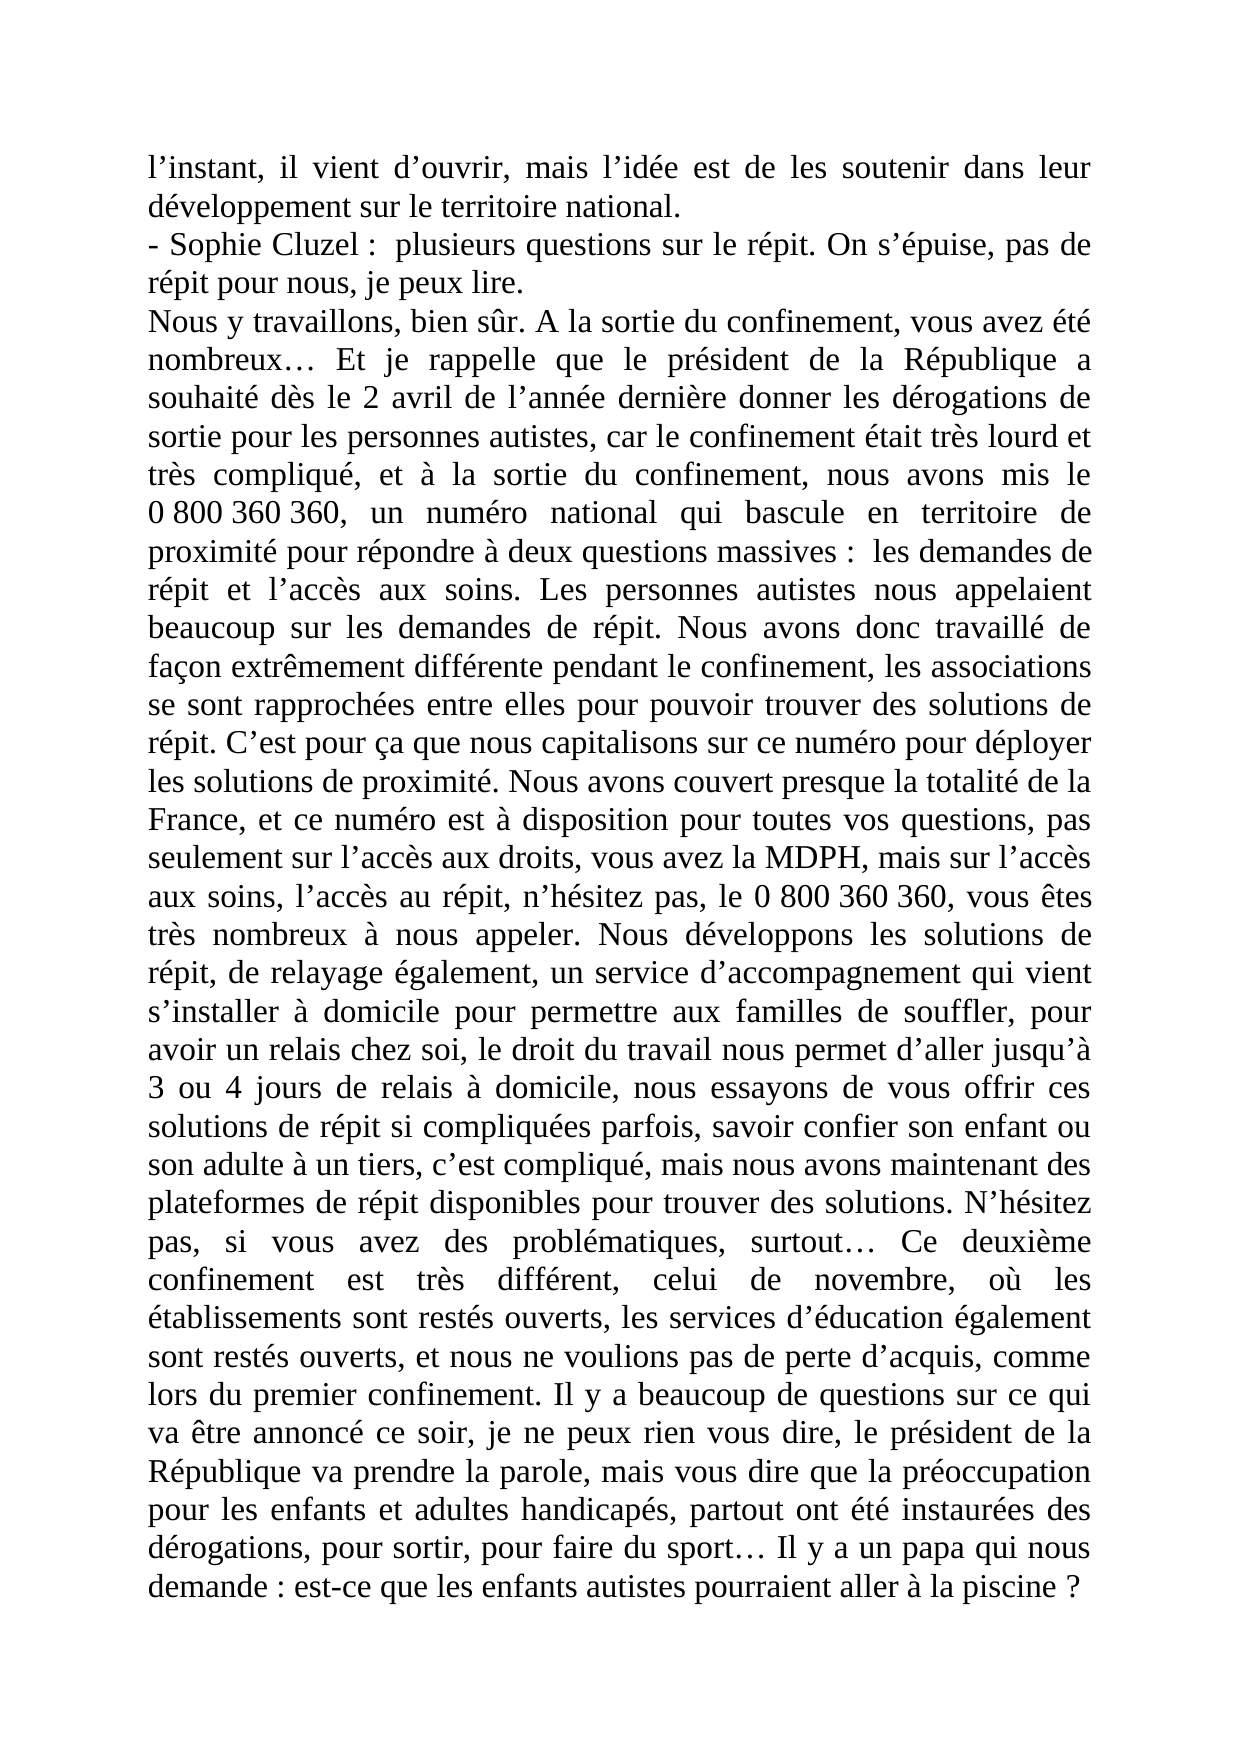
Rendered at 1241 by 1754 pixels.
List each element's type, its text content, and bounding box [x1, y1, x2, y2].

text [148, 148, 1093, 224]
text - Sophie Cluzel : plusieurs questions sur le répit. On s’épuise, pas de répit pour nous, je peux lire. [148, 224, 1093, 301]
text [148, 301, 1093, 1604]
